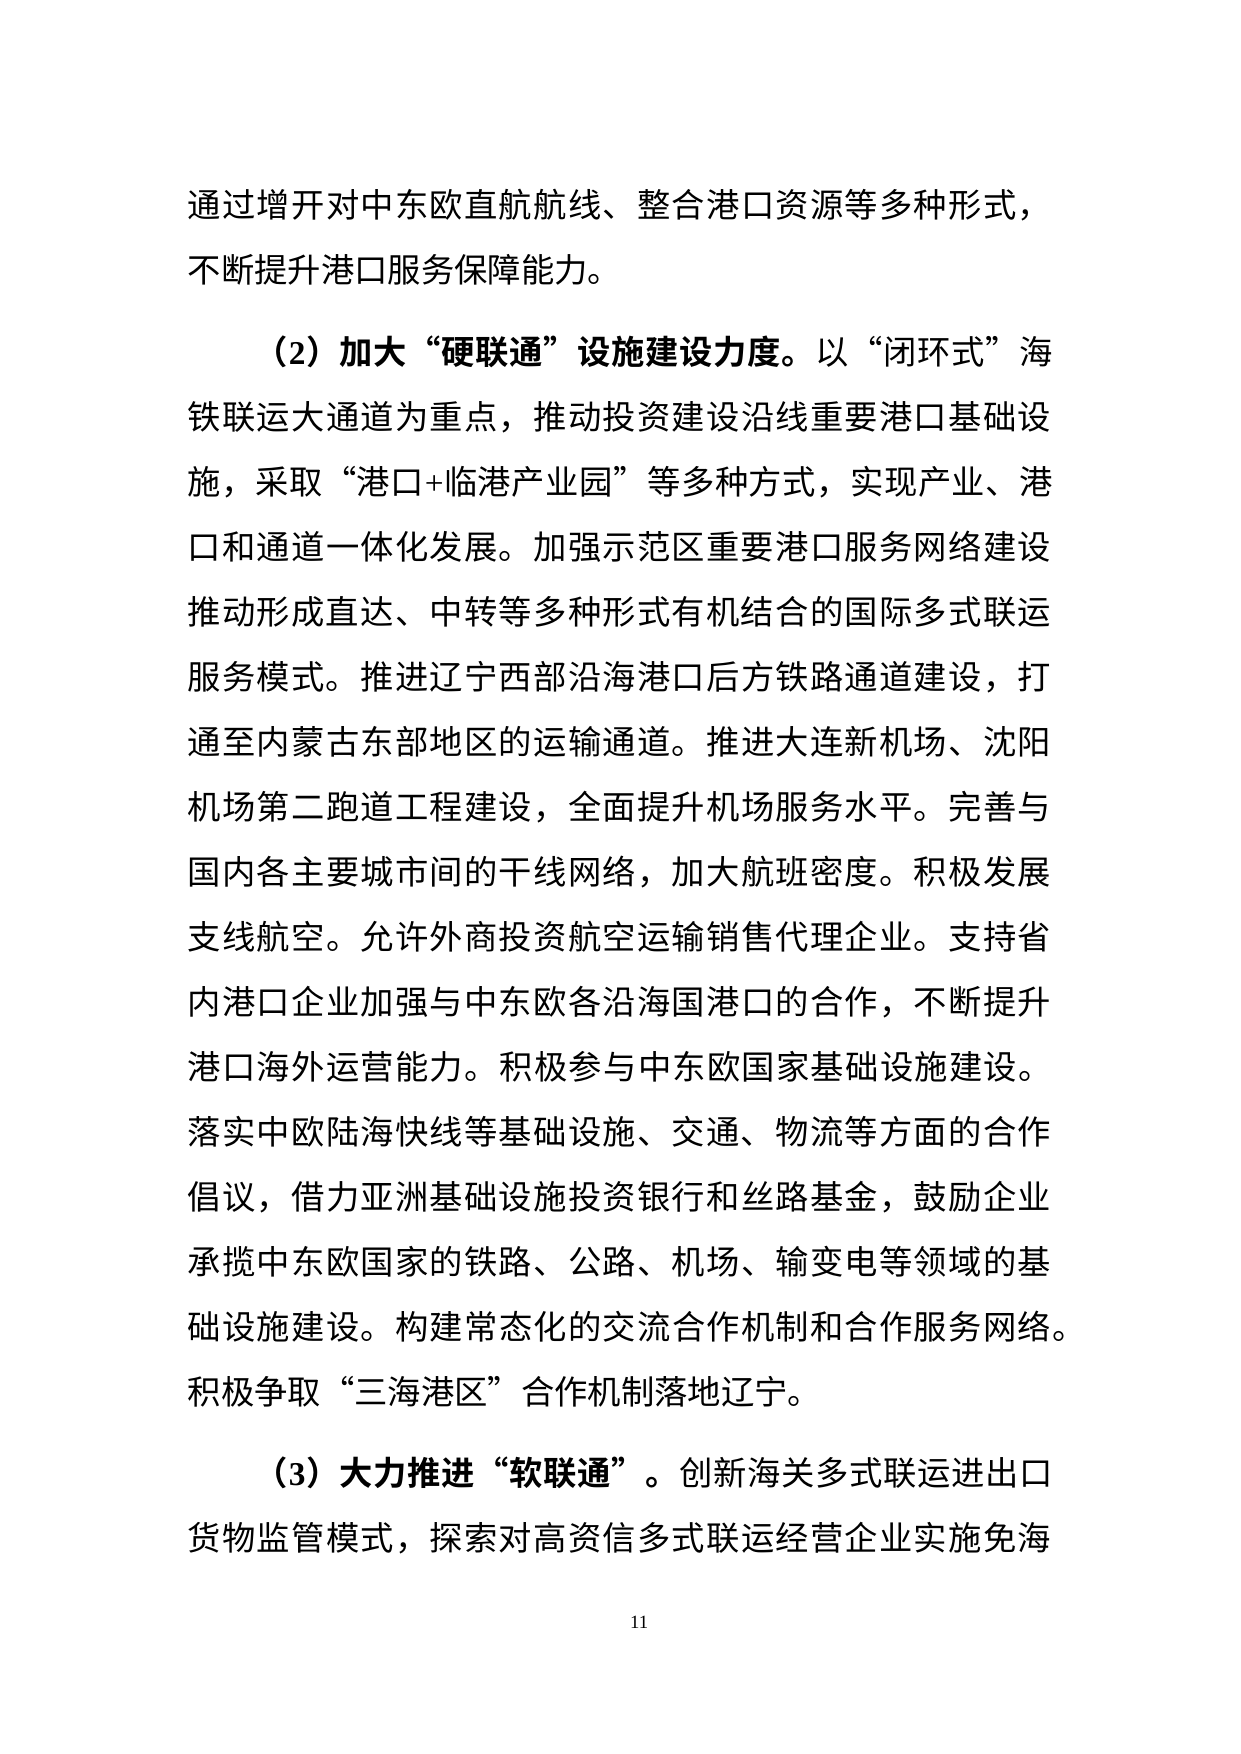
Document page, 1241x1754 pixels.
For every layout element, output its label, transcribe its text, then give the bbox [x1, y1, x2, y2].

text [187, 1438, 1053, 1568]
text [187, 171, 1053, 301]
text （2）加大“硬联通”设施建设力度。以“闭环式”海铁联运大通道为重点，推动投资建设沿线重要港口基础设施，采取“港口+临港产业园”等多种方式，实现产业、港口和通道一体化发展。加强示范区重要港口服务网络建设，推动形成直达、中转等多种形式有机结合的国际多式联运服务模式。推进辽宁西部沿海港口后方铁路通道建设，打通至内蒙古东部地区的运输通道。推进大连新机场、沈阳机场第二跑道工程建设，全面提升机场服务水平。完善与国内各主要城市间的干线网络，加大航班密度。积极发展支线航空。允许外商投资航空运输销售代理企业。支持省内港口企业加强与中东欧各沿海国港口的合作，不断提升港口海外运营能力。积极参与中东欧国家基础设施建设。落实中欧陆海快线等基础设施、交通、物流等方面的合作倡议，借力亚洲基础设施投资银行和丝路基金，鼓励企业承揽中东欧国家的铁路、公路、机场、输变电等领域的基础设施建设。构建常态化的交流合作机制和合作服务网络。积极争取“三海港区”合作机制落地辽宁。 [187, 317, 1053, 1422]
